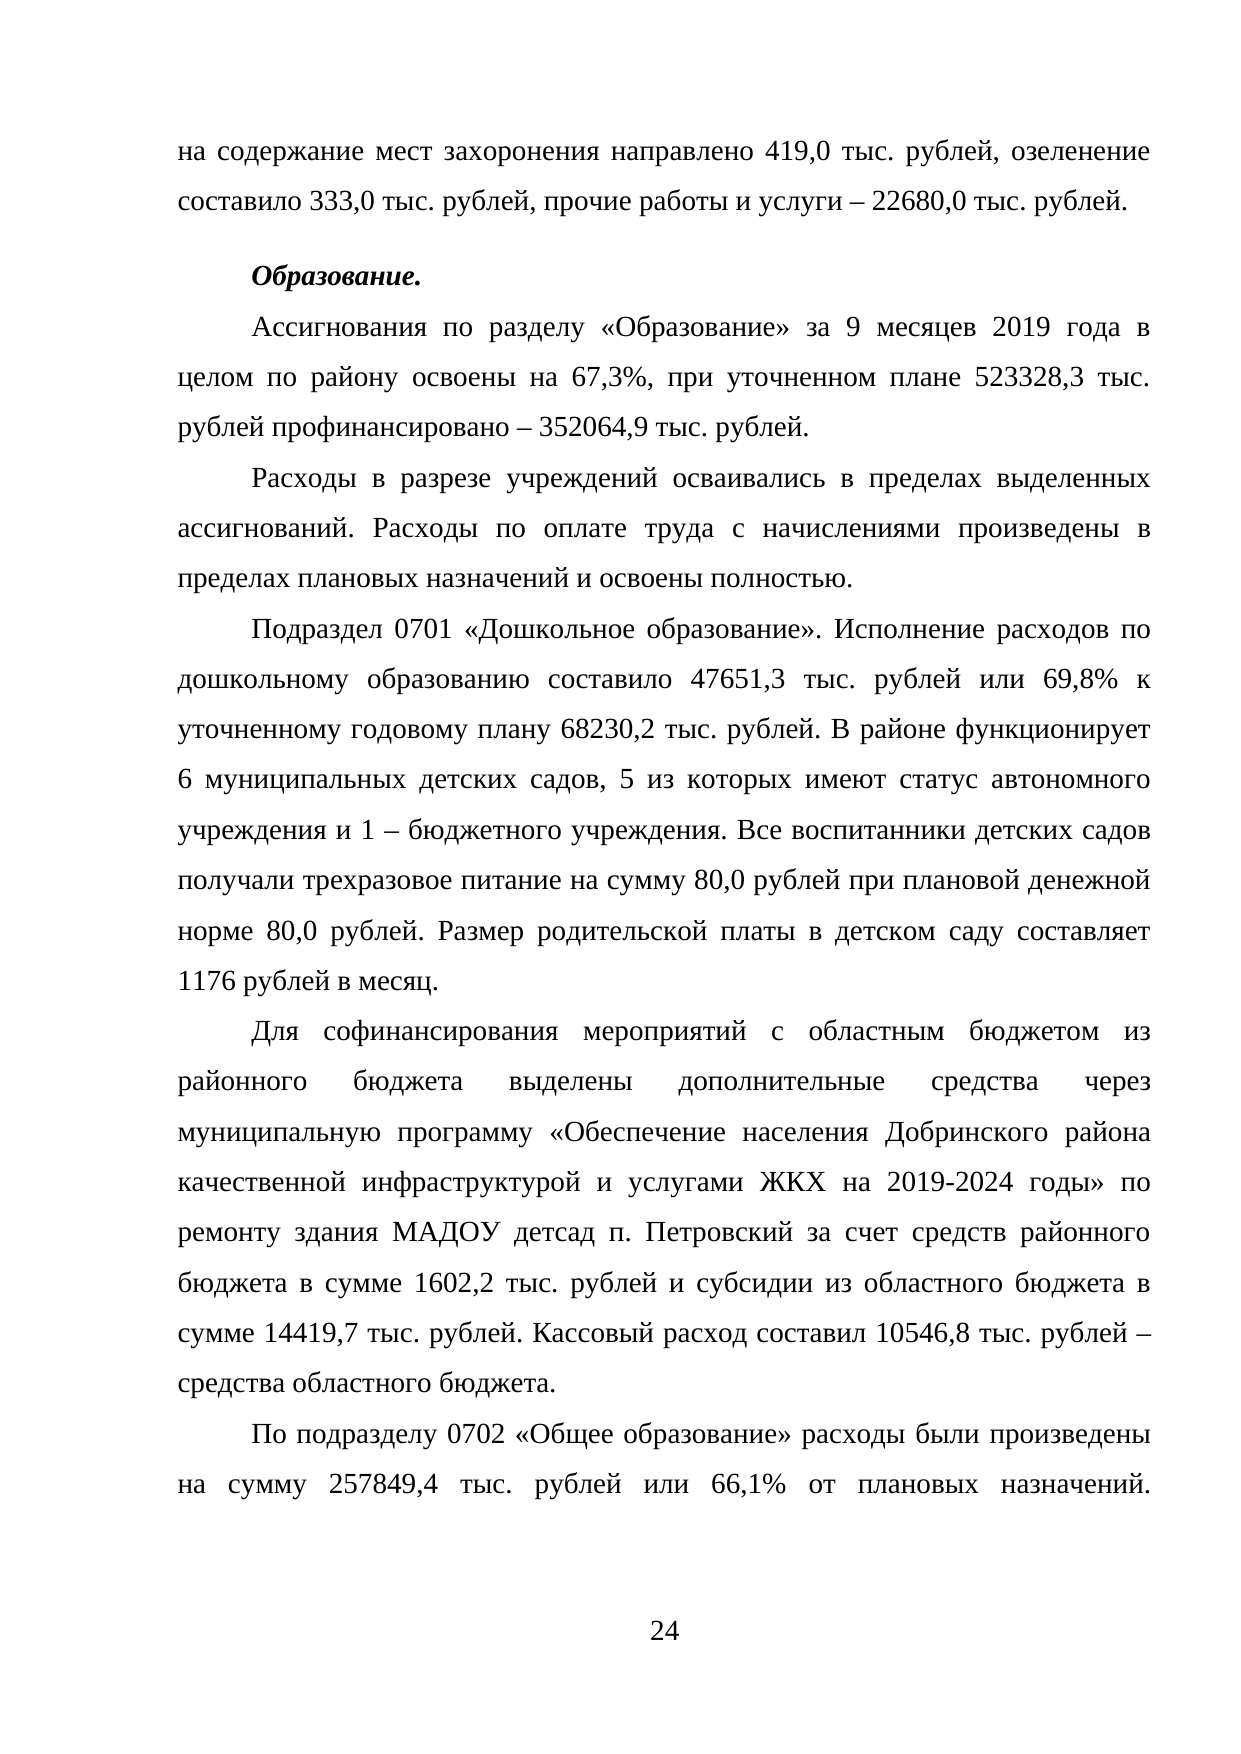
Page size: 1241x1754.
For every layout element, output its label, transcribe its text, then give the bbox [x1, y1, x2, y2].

text Образование. [177, 258, 1152, 292]
text Для софинансирования мероприятий с областным бюджетом из районного бюджета выделены дополнительные средства через муниципальную программу «Обеспечение населения Добринского района качественной инфраструктурой и услугами ЖКХ на 2019-2024 годы» по ремонту здания МАДОУ детсад п. Петровский за счет средств районного бюджета в сумме 1602,2 тыс. рублей и субсидии из областного бюджета в сумме 14419,7 тыс. рублей. Кассовый расход составил 10546,8 тыс. рублей – средства областного бюджета. [177, 1013, 1152, 1399]
text Расходы в разрезе учреждений осваивались в пределах выделенных ассигнований. Расходы по оплате труда с начислениями произведены в пределах плановых назначений и освоены полностью. [177, 460, 1152, 594]
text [177, 133, 1152, 217]
text Ассигнования по разделу «Образование» за 9 месяцев 2019 года в целом по району освоены на 67,3%, при уточненном плане 523328,3 тыс. рублей профинансировано – 352064,9 тыс. рублей. [177, 309, 1152, 443]
text Подраздел 0701 «Дошкольное образование». Исполнение расходов по дошкольному образованию составило 47651,3 тыс. рублей или 69,8% к уточненному годовому плану 68230,2 тыс. рублей. В районе функционирует 6 муниципальных детских садов, 5 из которых имеют статус автономного учреждения и 1 – бюджетного учреждения. Все воспитанники детских садов получали трехразовое питание на сумму 80,0 рублей при плановой денежной норме 80,0 рублей. Размер родительской платы в детском саду составляет 1176 рублей в месяц. [177, 611, 1152, 996]
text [177, 1416, 1152, 1499]
